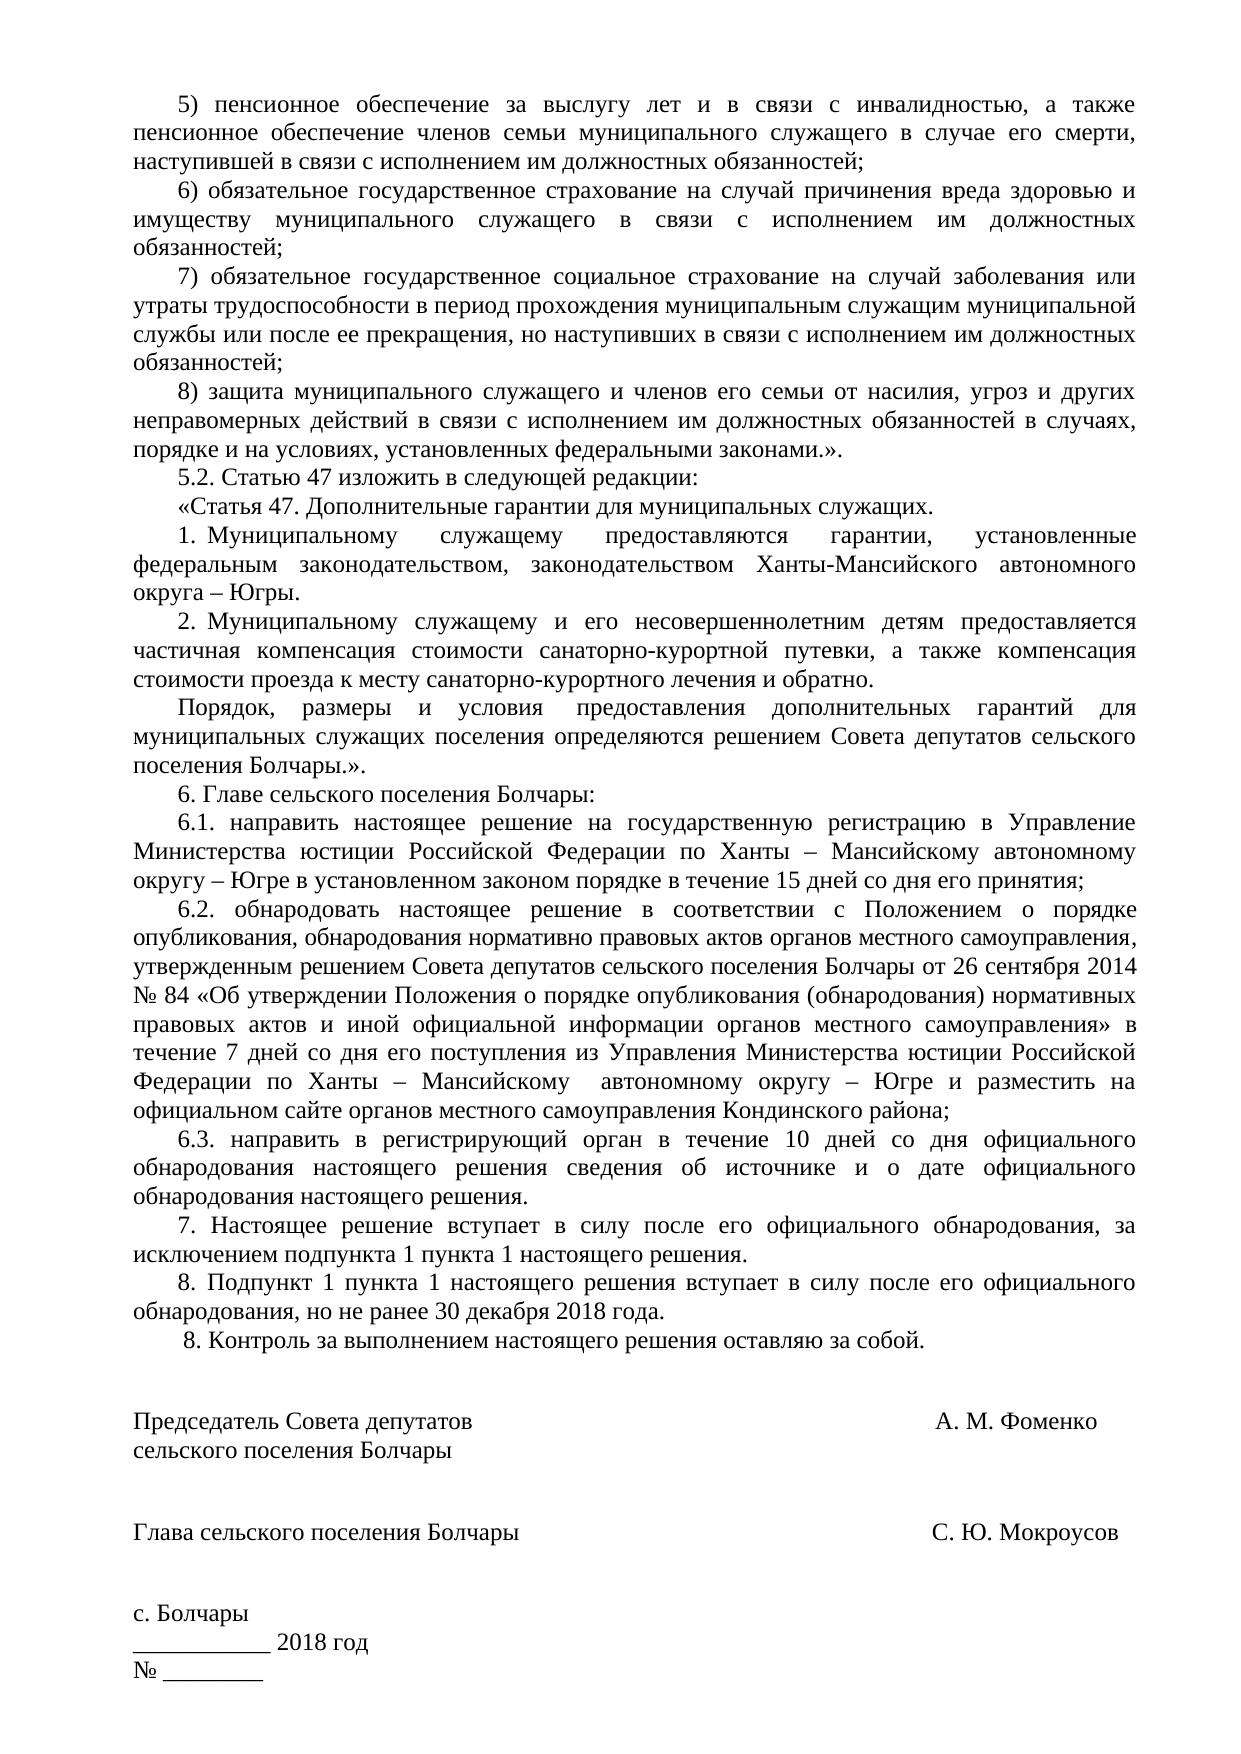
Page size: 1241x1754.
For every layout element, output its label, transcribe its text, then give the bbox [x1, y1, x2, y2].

text Глава сельского поселения Болчары С. Ю. Мокроусов [133, 1517, 1137, 1545]
text 8) защита муниципального служащего и членов его семьи от насилия, угроз и других неправомерных действий в связи с исполнением им должностных обязанностей в случаях, порядке и на условиях, установленных федеральными законами.». [133, 376, 1137, 462]
list 6.1. направить настоящее решение на государственную регистрацию в Управление Министерства юстиции Российской Федерации по Ханты – Мансийскому автономному округу – Югре в установленном законом порядке в течение 15 дней со дня его принятия; [133, 807, 1137, 894]
text Председатель Совета депутатов А. М. Фоменко [133, 1406, 1137, 1435]
list 6.2. обнародовать настоящее решение в соответствии с Положением о порядке опубликования, обнародования нормативно правовых актов органов местного самоуправления, утвержденным решением Совета депутатов сельского поселения Болчары от 26 сентября 2014 № 84 «Об утверждении Положения о порядке опубликования (обнародования) нормативных правовых актов и иной официальной информации органов местного самоуправления» в течение 7 дней со дня его поступления из Управления Министерства юстиции Российской Федерации по Ханты – Мансийскому автономному округу – Югре и разместить на официальном сайте органов местного самоуправления Кондинского района; [133, 894, 1137, 1124]
text 8. Контроль за выполнением настоящего решения оставляю за собой. [133, 1325, 1137, 1354]
text ___________ 2018 год [133, 1627, 1137, 1656]
list 6.3. направить в регистрирующий орган в течение 10 дней со дня официального обнародования настоящего решения сведения об источнике и о дате официального обнародования настоящего решения. [133, 1124, 1137, 1210]
text № ________ [133, 1656, 1137, 1684]
text сельского поселения Болчары [133, 1435, 1137, 1464]
text «Статья 47. Дополнительные гарантии для муниципальных служащих. [133, 491, 1137, 520]
text 6) обязательное государственное страхование на случай причинения вреда здоровью и имуществу муниципального служащего в связи с исполнением им должностных обязанностей; [133, 175, 1137, 261]
text 7) обязательное государственное социальное страхование на случай заболевания или утраты трудоспособности в период прохождения муниципальным служащим муниципальной службы или после ее прекращения, но наступивших в связи с исполнением им должностных обязанностей; [133, 261, 1137, 376]
text 6. Главе сельского поселения Болчары: [133, 779, 1137, 807]
list Подпункт 1 пункта 1 настоящего решения вступает в силу после его официального обнародования, но не ранее 30 декабря 2018 года. [133, 1267, 1137, 1325]
text с. Болчары [133, 1598, 1137, 1627]
text Порядок, размеры и условия предоставления дополнительных гарантий для муниципальных служащих поселения определяются решением Совета депутатов сельского поселения Болчары.». [133, 692, 1137, 779]
text 7. Настоящее решение вступает в силу после его официального обнародования, за исключением подпункта 1 пункта 1 настоящего решения. [133, 1210, 1137, 1267]
list Муниципальному служащему предоставляются гарантии, установленные федеральным законодательством, законодательством Ханты-Мансийского автономного округа – Югры. [133, 520, 1137, 606]
text 5.2. Статью 47 изложить в следующей редакции: [133, 462, 1137, 491]
text 5) пенсионное обеспечение за выслугу лет и в связи с инвалидностью, а также пенсионное обеспечение членов семьи муниципального служащего в случае его смерти, наступившей в связи с исполнением им должностных обязанностей; [133, 89, 1137, 175]
list Муниципальному служащему и его несовершеннолетним детям предоставляется частичная компенсация стоимости санаторно-курортной путевки, а также компенсация стоимости проезда к месту санаторно-курортного лечения и обратно. [133, 606, 1137, 692]
